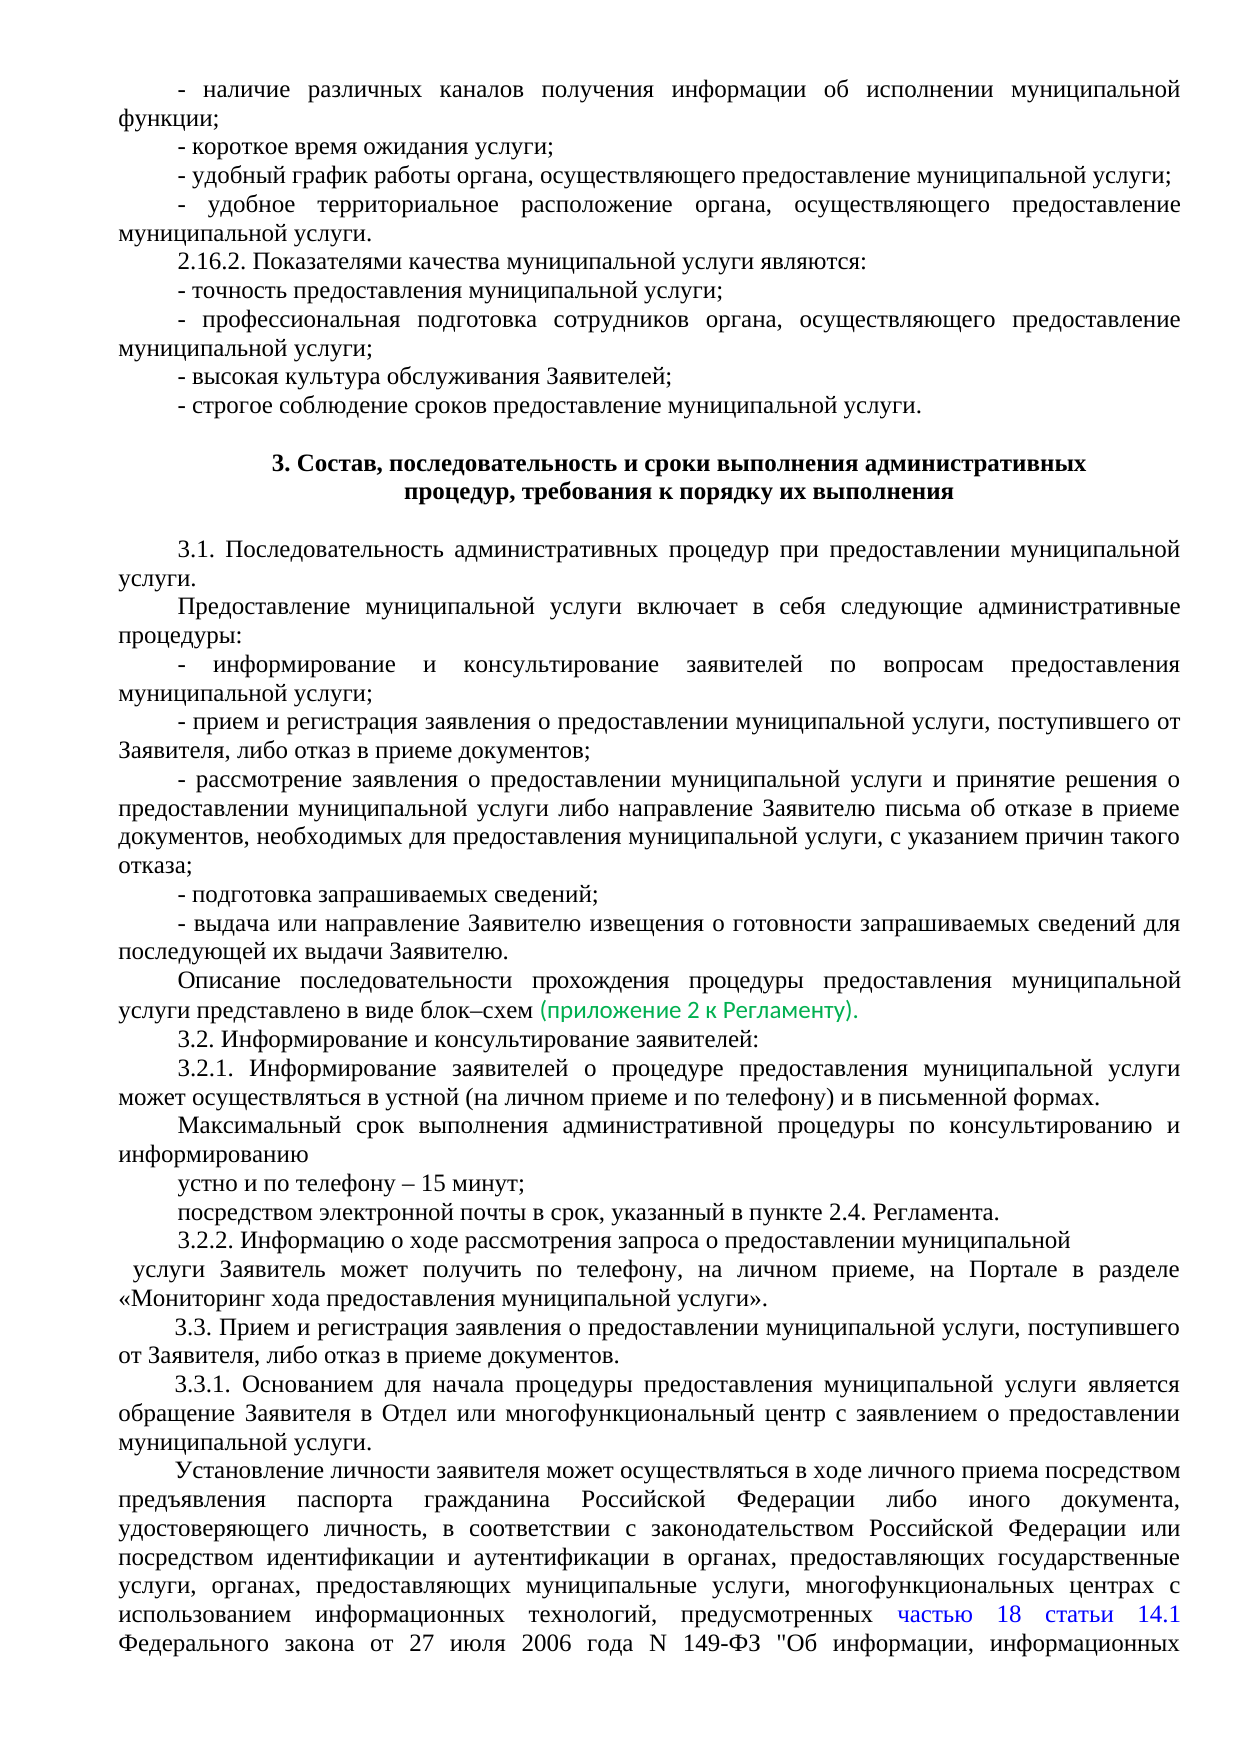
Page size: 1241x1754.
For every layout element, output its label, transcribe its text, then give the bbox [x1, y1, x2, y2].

text 3. Состав, последовательность и сроки выполнения административных [118, 448, 1181, 476]
text - короткое время ожидания услуги; [118, 131, 1181, 160]
text - рассмотрение заявления о предоставлении муниципальной услуги и принятие решения о предоставлении муниципальной услуги либо направление Заявителю письма об отказе в приеме документов, необходимых для предоставления муниципальной услуги, с указанием причин такого отказа; [118, 764, 1181, 879]
text 3.3.1. Основанием для начала процедуры предоставления муниципальной услуги является обращение Заявителя в Отдел или многофункциональный центр с заявлением о предоставлении муниципальной услуги. [118, 1369, 1181, 1456]
text 3.2.2. Информацию о ходе рассмотрения запроса о предоставлении муниципальной [118, 1226, 1181, 1254]
text - высокая культура обслуживания Заявителей; [118, 361, 1181, 390]
text - прием и регистрация заявления о предоставлении муниципальной услуги, поступившего от Заявителя, либо отказ в приеме документов; [118, 706, 1181, 764]
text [118, 1456, 1181, 1657]
text 3.2.1. Информирование заявителей о процедуре предоставления муниципальной услуги может осуществляться в устной (на личном приеме и по телефону) и в письменной формах. [118, 1053, 1181, 1111]
text 3.2. Информирование и консультирование заявителей: [118, 1024, 1181, 1053]
text - удобный график работы органа, осуществляющего предоставление муниципальной услуги; [118, 160, 1181, 189]
text Предоставление муниципальной услуги включает в себя следующие административные процедуры: [118, 591, 1181, 649]
text 2.16.2. Показателями качества муниципальной услуги являются: [118, 246, 1181, 275]
text устно и по телефону – 15 минут; [118, 1168, 1181, 1197]
text - подготовка запрашиваемых сведений; [118, 879, 1181, 908]
text - выдача или направление Заявителю извещения о готовности запрашиваемых сведений для последующей их выдачи Заявителю. [118, 908, 1181, 965]
text - строгое соблюдение сроков предоставление муниципальной услуги. [118, 390, 1181, 419]
text 3.3. Прием и регистрация заявления о предоставлении муниципальной услуги, поступившего от Заявителя, либо отказ в приеме документов. [118, 1312, 1181, 1369]
text посредством электронной почты в срок, указанный в пункте 2.4. Регламента. [118, 1197, 1181, 1226]
text Описание последовательности прохождения процедуры предоставления муниципальной услуги представлено в виде блок–схем (приложение 2 к Регламенту). [118, 965, 1181, 1024]
text Максимальный срок выполнения административной процедуры по консультированию и информированию [118, 1111, 1181, 1168]
text процедур, требования к порядку их выполнения [118, 476, 1181, 505]
text - наличие различных каналов получения информации об исполнении муниципальной функции; [118, 74, 1181, 131]
text - точность предоставления муниципальной услуги; [118, 275, 1181, 304]
text услуги Заявитель может получить по телефону, на личном приеме, на Портале в разделе «Мониторинг хода предоставления муниципальной услуги». [118, 1254, 1181, 1312]
text - информирование и консультирование заявителей по вопросам предоставления муниципальной услуги; [118, 649, 1181, 706]
text - удобное территориальное расположение органа, осуществляющего предоставление муниципальной услуги. [118, 189, 1181, 246]
text - профессиональная подготовка сотрудников органа, осуществляющего предоставление муниципальной услуги; [118, 304, 1181, 361]
text 3.1. Последовательность административных процедур при предоставлении муниципальной услуги. [118, 534, 1181, 591]
